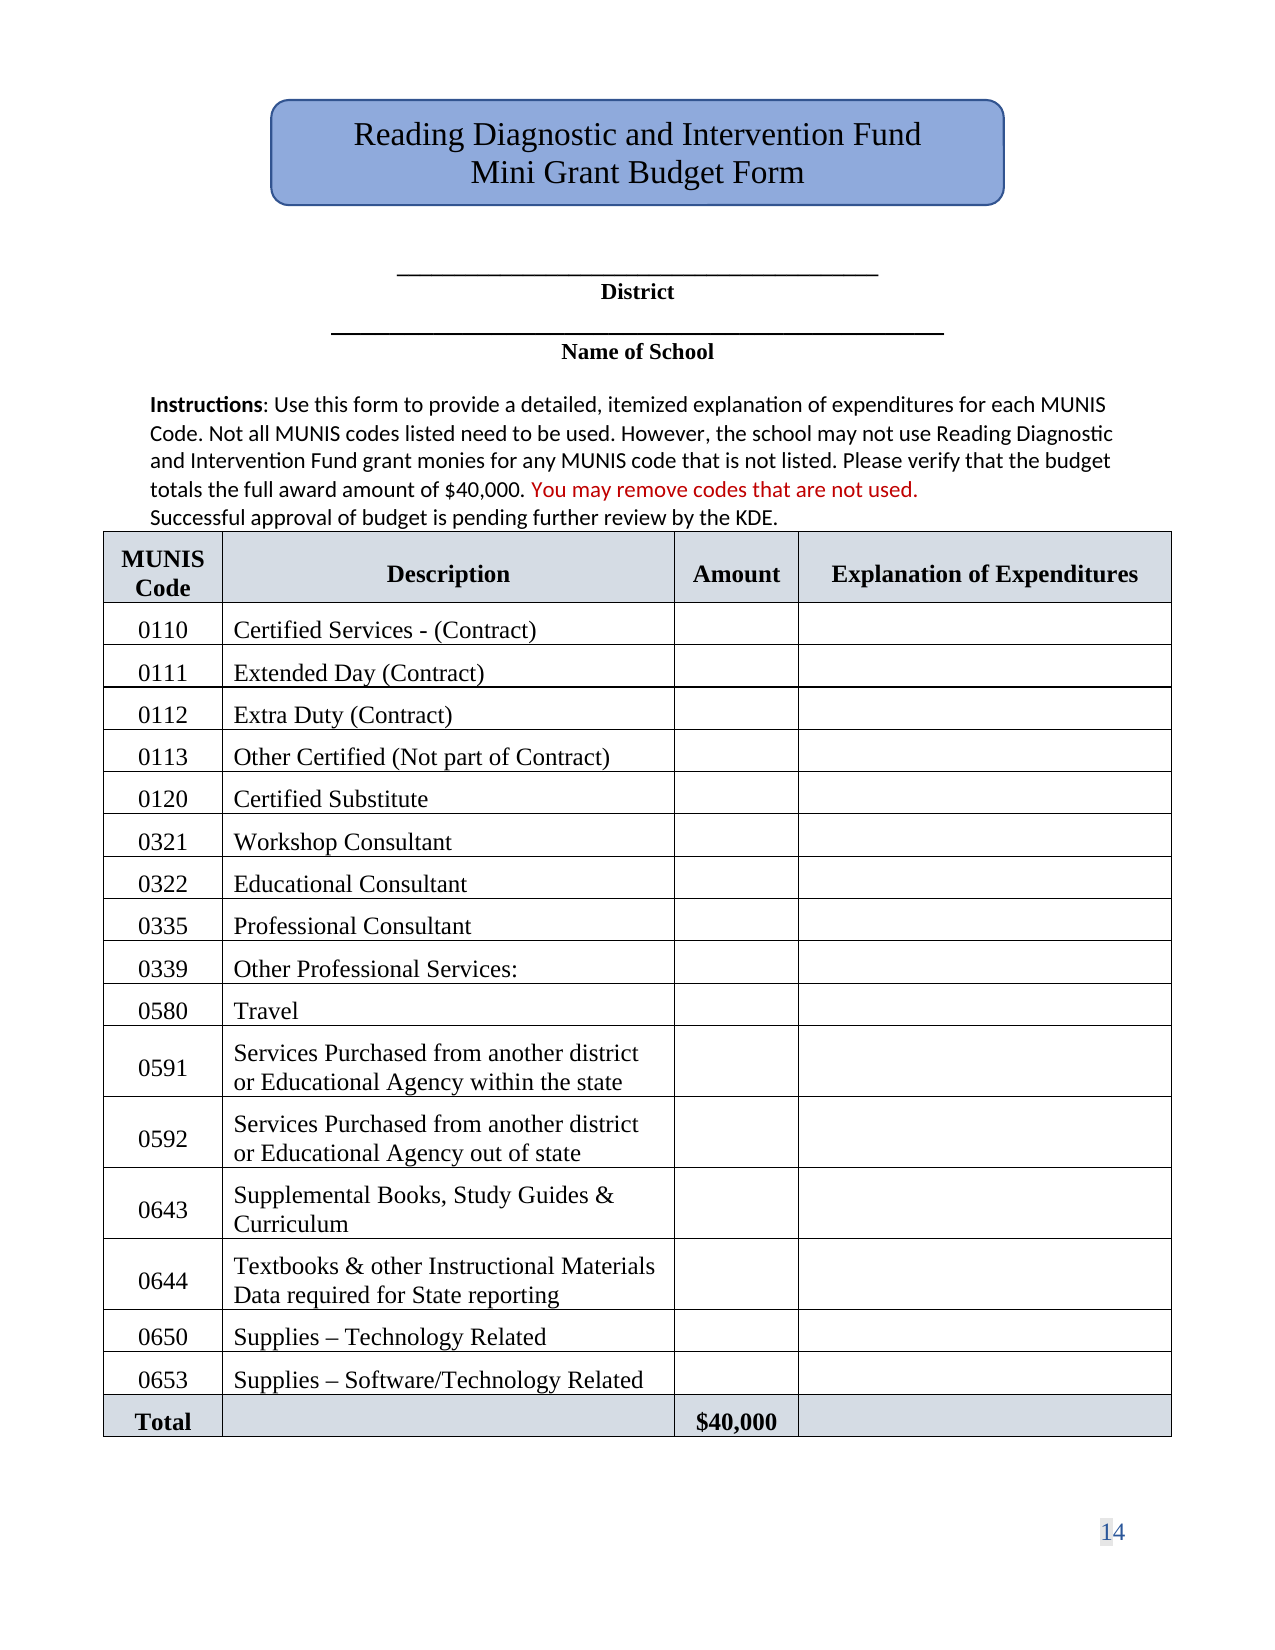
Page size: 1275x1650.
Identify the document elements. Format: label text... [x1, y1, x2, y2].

table_cell Supplies – Technology Related [223, 1310, 674, 1351]
table_cell Total [104, 1395, 222, 1436]
table_cell [675, 645, 798, 686]
table_cell Services Purchased from another district or Educational Agency out of state [223, 1097, 674, 1167]
table_cell [675, 688, 798, 729]
table_cell 0650 [104, 1310, 222, 1351]
table_cell [675, 730, 798, 771]
table_cell [223, 1395, 674, 1436]
table_cell [799, 1168, 1171, 1238]
table_header Amount [675, 532, 798, 602]
table_cell [799, 603, 1171, 644]
table_cell Supplies – Software/Technology Related [223, 1352, 674, 1393]
table_cell [799, 1395, 1171, 1436]
table_cell [675, 1352, 798, 1393]
text Successful approval of budget is pending further review by the KDE. [150, 503, 1125, 531]
text __________________________________________ [150, 252, 1125, 278]
table_cell 0339 [104, 941, 222, 982]
table_cell [675, 984, 798, 1025]
table_cell Services Purchased from another district or Educational Agency within the state [223, 1026, 674, 1096]
table_cell [799, 814, 1171, 856]
table_cell [799, 772, 1171, 813]
table_cell Professional Consultant [223, 899, 674, 940]
text Instructions: Use this form to provide a detailed, itemized explanation of expenditures for each MUNIS Code. Not all MUNIS codes listed need to be used. However, the school may not use Reading Diagnostic and Intervention Fund grant monies for any MUNIS code that is not listed. Please verify that the budget totals the full award amount of $40,000. You may remove codes that are not used. [150, 391, 1125, 503]
table_header MUNIS Code [104, 532, 222, 602]
table_cell 0580 [104, 984, 222, 1025]
table_cell [799, 1239, 1171, 1309]
table_cell Extended Day (Contract) [223, 645, 674, 686]
table_cell [799, 1310, 1171, 1351]
table_cell 0120 [104, 772, 222, 813]
text __________________________________________ [150, 304, 1125, 338]
table_cell [675, 1310, 798, 1351]
table_cell [675, 899, 798, 940]
table_cell [799, 1352, 1171, 1393]
table_cell Workshop Consultant [223, 814, 674, 856]
table_cell 0653 [104, 1352, 222, 1393]
table_cell [799, 1097, 1171, 1167]
table_cell Certified Substitute [223, 772, 674, 813]
table_cell 0112 [104, 688, 222, 729]
table_cell [675, 1239, 798, 1309]
table_cell [799, 941, 1171, 982]
table_cell 0111 [104, 645, 222, 686]
table_header Explanation of Expenditures [799, 532, 1171, 602]
table_header Description [223, 532, 674, 602]
table_cell [675, 941, 798, 982]
table_cell 0335 [104, 899, 222, 940]
table_cell 0592 [104, 1097, 222, 1167]
table_cell Educational Consultant [223, 857, 674, 898]
table_cell [799, 1026, 1171, 1096]
table_cell [675, 1168, 798, 1238]
text District [150, 278, 1125, 304]
table_cell 0591 [104, 1026, 222, 1096]
text Name of School [150, 338, 1125, 364]
table_cell [675, 857, 798, 898]
table_cell [675, 603, 798, 644]
table_cell 0644 [104, 1239, 222, 1309]
table_cell Certified Services - (Contract) [223, 603, 674, 644]
table_cell [675, 814, 798, 856]
table_cell [675, 1026, 798, 1096]
table_cell 0643 [104, 1168, 222, 1238]
table_cell 0110 [104, 603, 222, 644]
table_cell 0113 [104, 730, 222, 771]
table_cell Travel [223, 984, 674, 1025]
table_cell $40,000 [675, 1395, 798, 1436]
table_cell [799, 730, 1171, 771]
table_cell 0321 [104, 814, 222, 856]
table_cell Supplemental Books, Study Guides & Curriculum [223, 1168, 674, 1238]
table_cell [675, 772, 798, 813]
table_cell 0322 [104, 857, 222, 898]
table_cell [799, 645, 1171, 686]
table_cell Extra Duty (Contract) [223, 688, 674, 729]
table_cell [799, 688, 1171, 729]
table_cell [799, 984, 1171, 1025]
table_cell [799, 857, 1171, 898]
table_cell Textbooks & other Instructional Materials Data required for State reporting [223, 1239, 674, 1309]
table_cell Other Certified (Not part of Contract) [223, 730, 674, 771]
table_cell Other Professional Services: [223, 941, 674, 982]
table_cell [799, 899, 1171, 940]
table_cell [675, 1097, 798, 1167]
